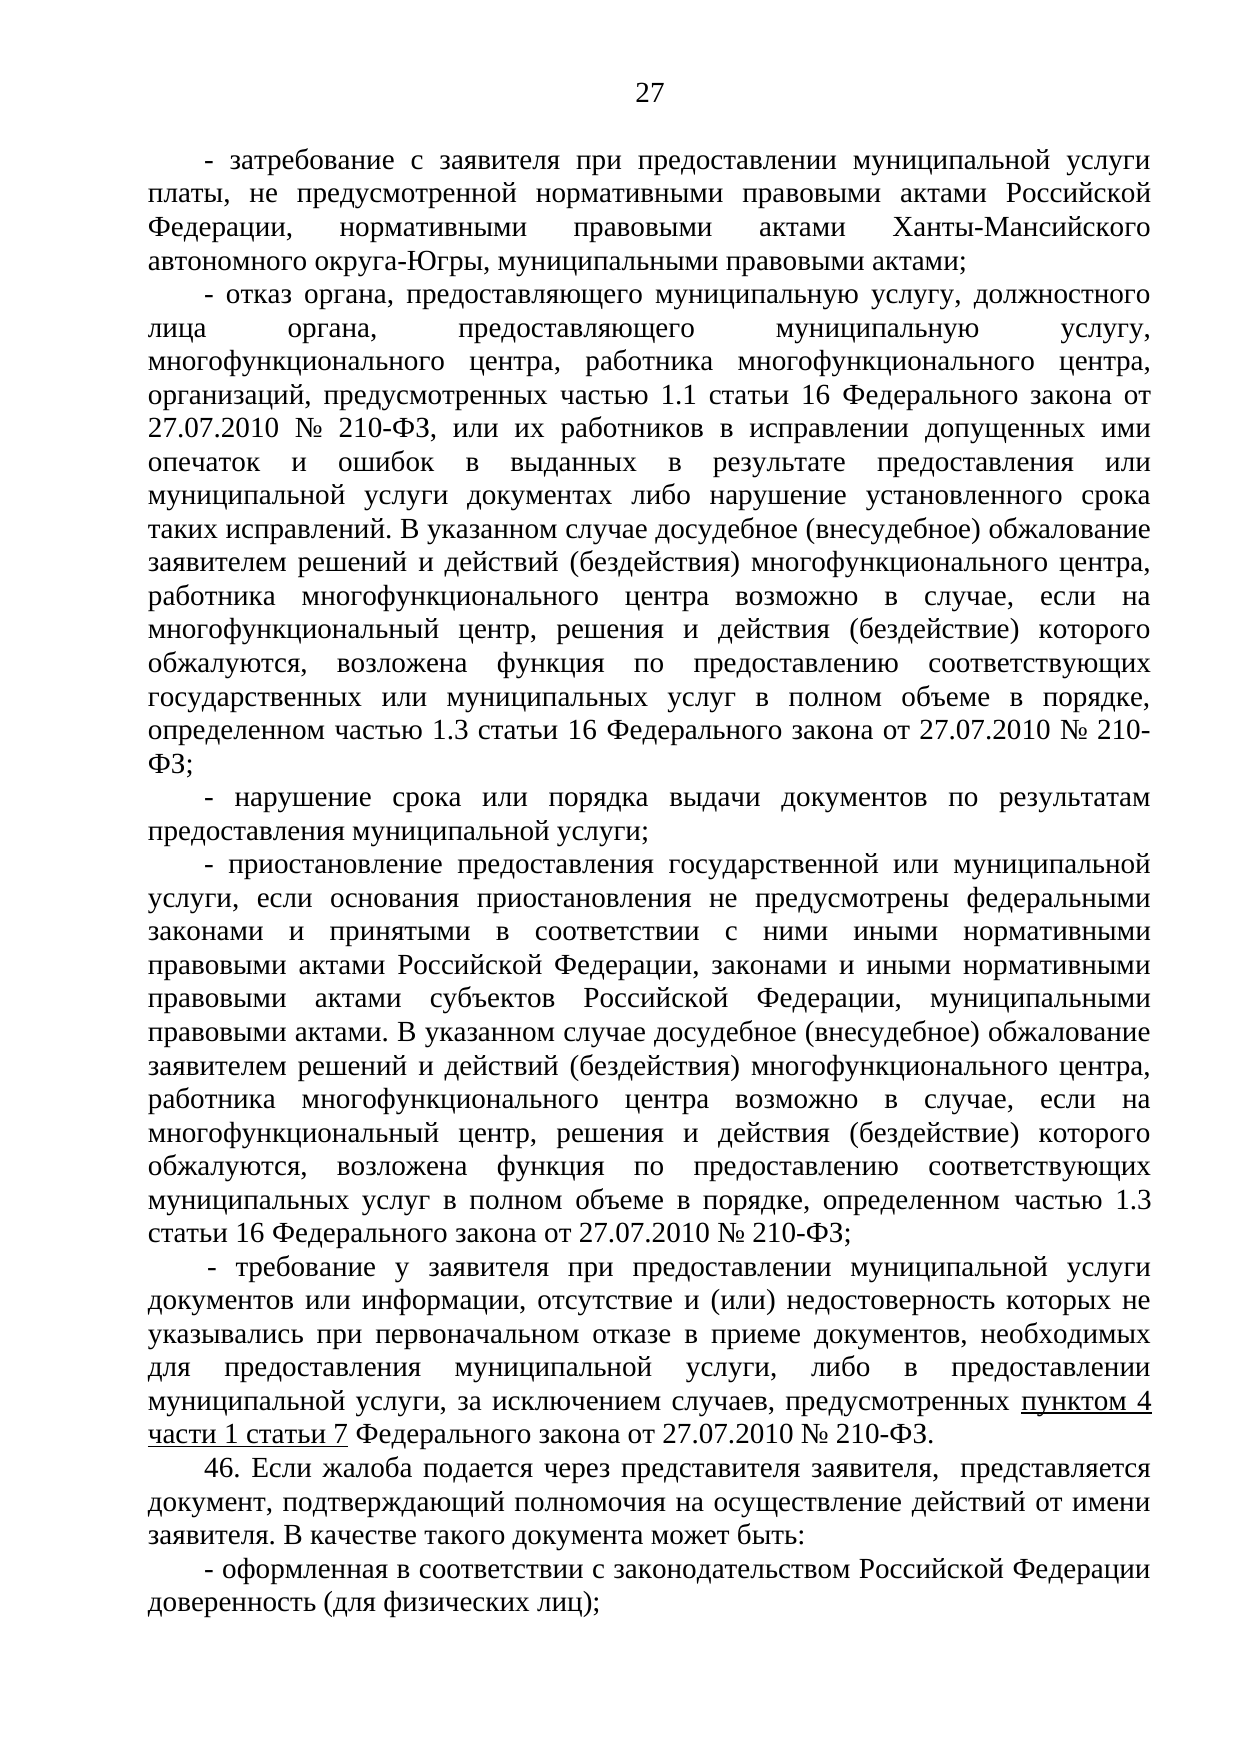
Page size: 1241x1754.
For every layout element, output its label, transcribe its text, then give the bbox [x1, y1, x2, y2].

text 46. Если жалоба подается через представителя заявителя, представляется документ, подтверждающий полномочия на осуществление действий от имени заявителя. В качестве такого документа может быть: [148, 1450, 1152, 1551]
text - затребование с заявителя при предоставлении муниципальной услуги платы, не предусмотренной нормативными правовыми актами Российской Федерации, нормативными правовыми актами Ханты-Мансийского автономного округа-Югры, муниципальными правовыми актами; [148, 142, 1152, 276]
text - приостановление предоставления государственной или муниципальной услуги, если основания приостановления не предусмотрены федеральными законами и принятыми в соответствии с ними иными нормативными правовыми актами Российской Федерации, законами и иными нормативными правовыми актами субъектов Российской Федерации, муниципальными правовыми актами. В указанном случае досудебное (внесудебное) обжалование заявителем решений и действий (бездействия) многофункционального центра, работника многофункционального центра возможно в случае, если на многофункциональный центр, решения и действия (бездействие) которого обжалуются, возложена функция по предоставлению соответствующих муниципальных услуг в полном объеме в порядке, определенном частью 1.3 статьи 16 Федерального закона от 27.07.2010 № 210-ФЗ; [148, 846, 1152, 1249]
text - оформленная в соответствии с законодательством Российской Федерации доверенность (для физических лиц); [148, 1551, 1152, 1618]
text - нарушение срока или порядка выдачи документов по результатам предоставления муниципальной услуги; [148, 779, 1152, 846]
text - отказ органа, предоставляющего муниципальную услугу, должностного лица органа, предоставляющего муниципальную услугу, многофункционального центра, работника многофункционального центра, организаций, предусмотренных частью 1.1 статьи 16 Федерального закона от 27.07.2010 № 210-ФЗ, или их работников в исправлении допущенных ими опечаток и ошибок в выданных в результате предоставления или муниципальной услуги документах либо нарушение установленного срока таких исправлений. В указанном случае досудебное (внесудебное) обжалование заявителем решений и действий (бездействия) многофункционального центра, работника многофункционального центра возможно в случае, если на многофункциональный центр, решения и действия (бездействие) которого обжалуются, возложена функция по предоставлению соответствующих государственных или муниципальных услуг в полном объеме в порядке, определенном частью 1.3 статьи 16 Федерального закона от 27.07.2010 № 210-ФЗ; [148, 276, 1152, 779]
text - требование у заявителя при предоставлении муниципальной услуги документов или информации, отсутствие и (или) недостоверность которых не указывались при первоначальном отказе в приеме документов, необходимых для предоставления муниципальной услуги, либо в предоставлении муниципальной услуги, за исключением случаев, предусмотренных пунктом 4 части 1 статьи 7 Федерального закона от 27.07.2010 № 210-ФЗ. [148, 1249, 1152, 1450]
